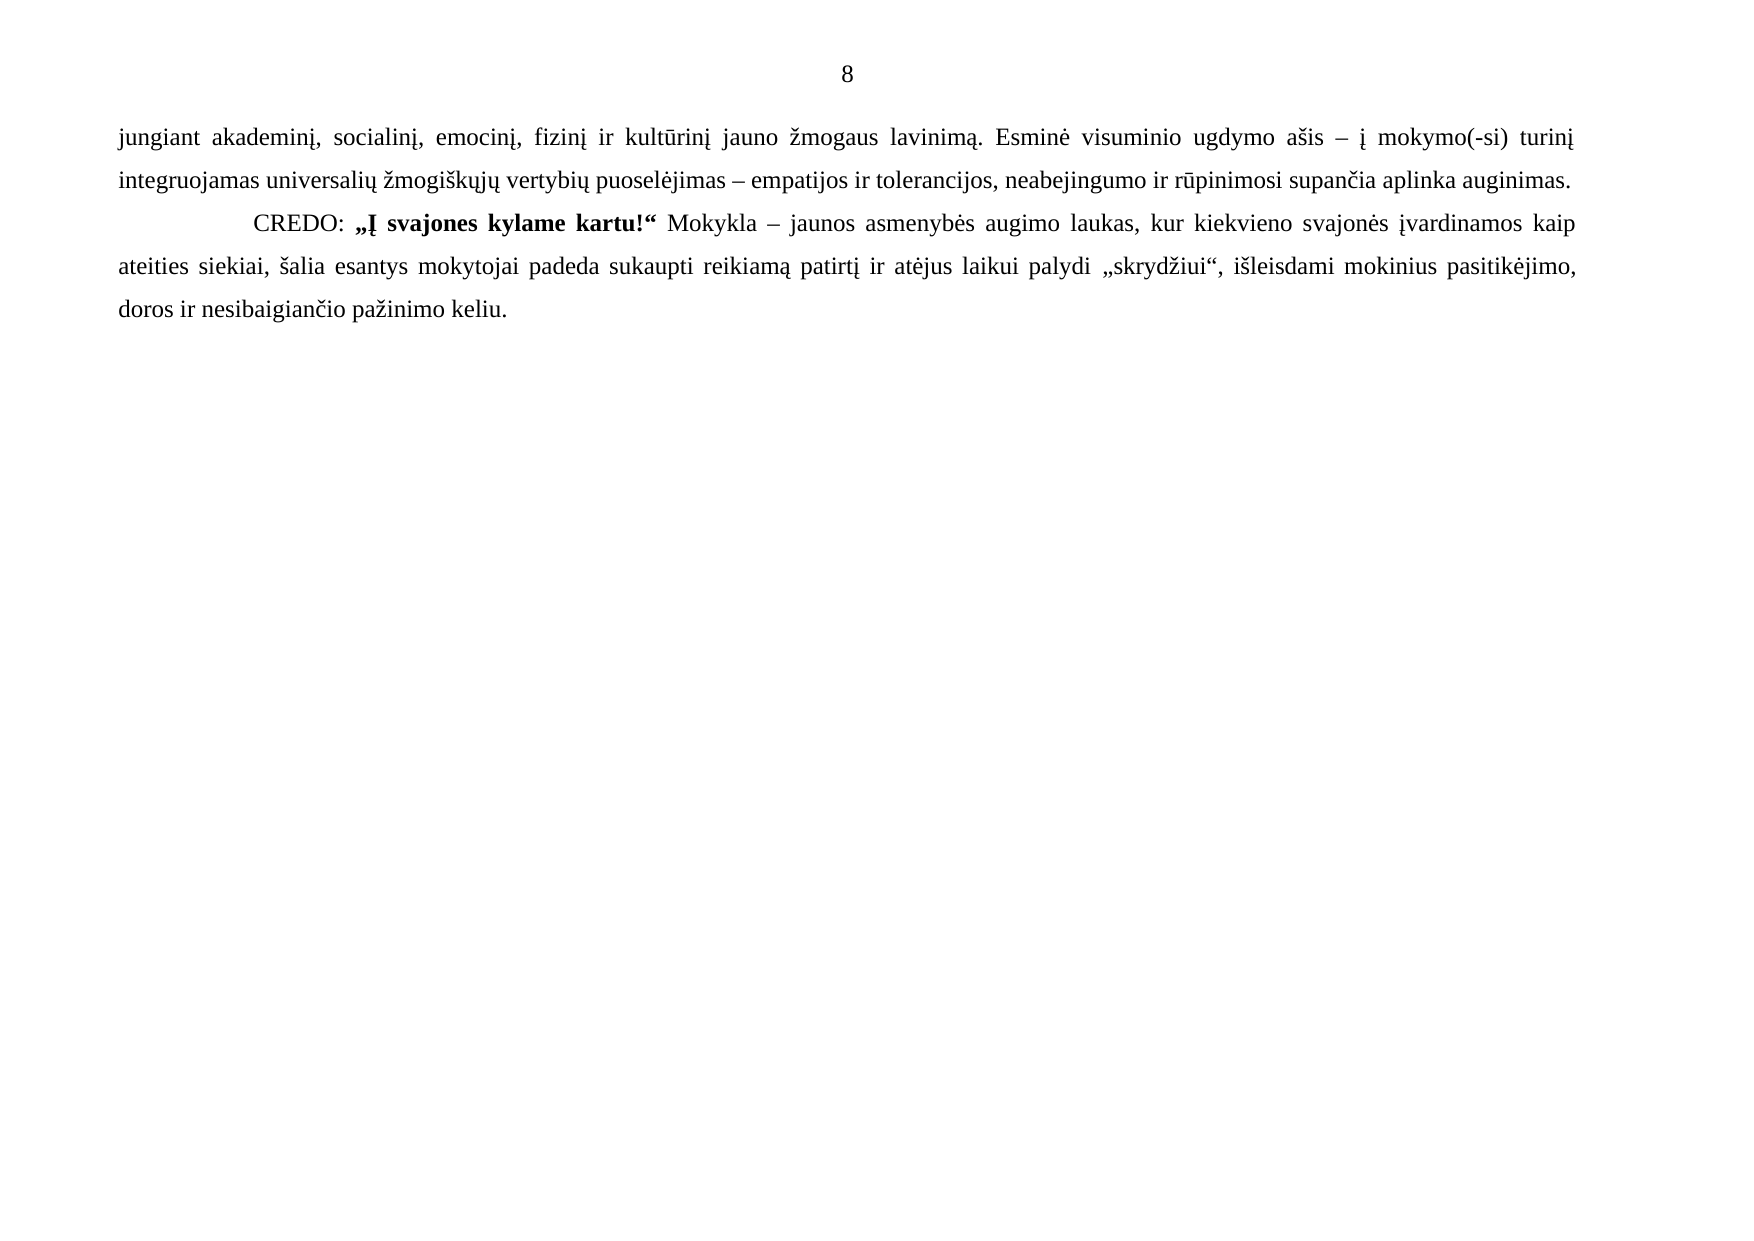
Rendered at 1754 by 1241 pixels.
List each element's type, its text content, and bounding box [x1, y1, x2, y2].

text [118, 122, 1577, 194]
text CREDO: „Į svajones kylame kartu!“ Mokykla – jaunos asmenybės augimo laukas, kur kiekvieno svajonės įvardinamos kaip ateities siekiai, šalia esantys mokytojai padeda sukaupti reikiamą patirtį ir atėjus laikui palydi „skrydžiui“, išleisdami mokinius pasitikėjimo, doros ir nesibaigiančio pažinimo keliu. [118, 208, 1577, 323]
